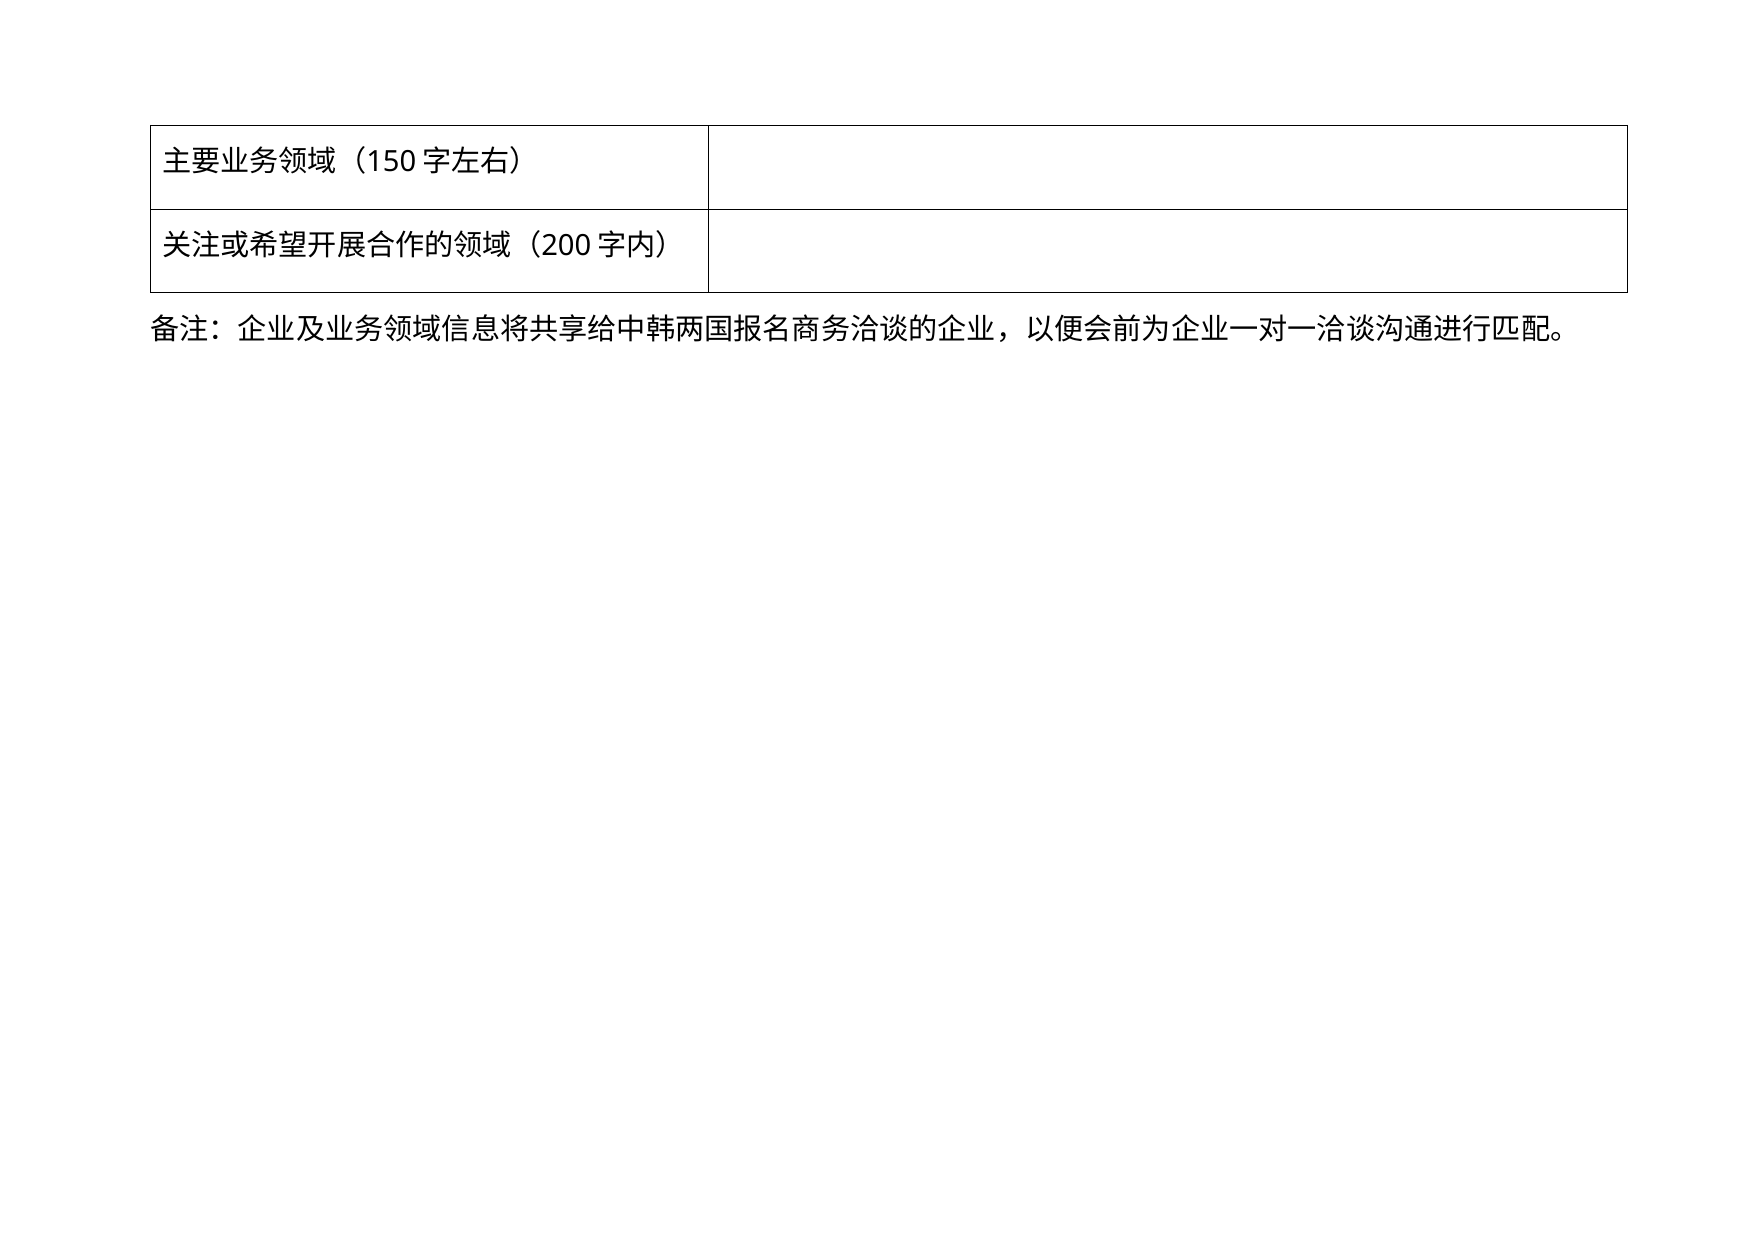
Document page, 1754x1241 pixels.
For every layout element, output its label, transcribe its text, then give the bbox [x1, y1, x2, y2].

text 备注：企业及业务领域信息将共享给中韩两国报名商务洽谈的企业，以便会前为企业一对一洽谈沟通进行匹配。 [150, 293, 1604, 359]
table_cell 关注或希望开展合作的领域（200字内） [151, 210, 708, 292]
table_cell 主要业务领域（150字左右） [151, 126, 708, 208]
table_cell [709, 210, 1627, 292]
table_cell [709, 126, 1627, 208]
